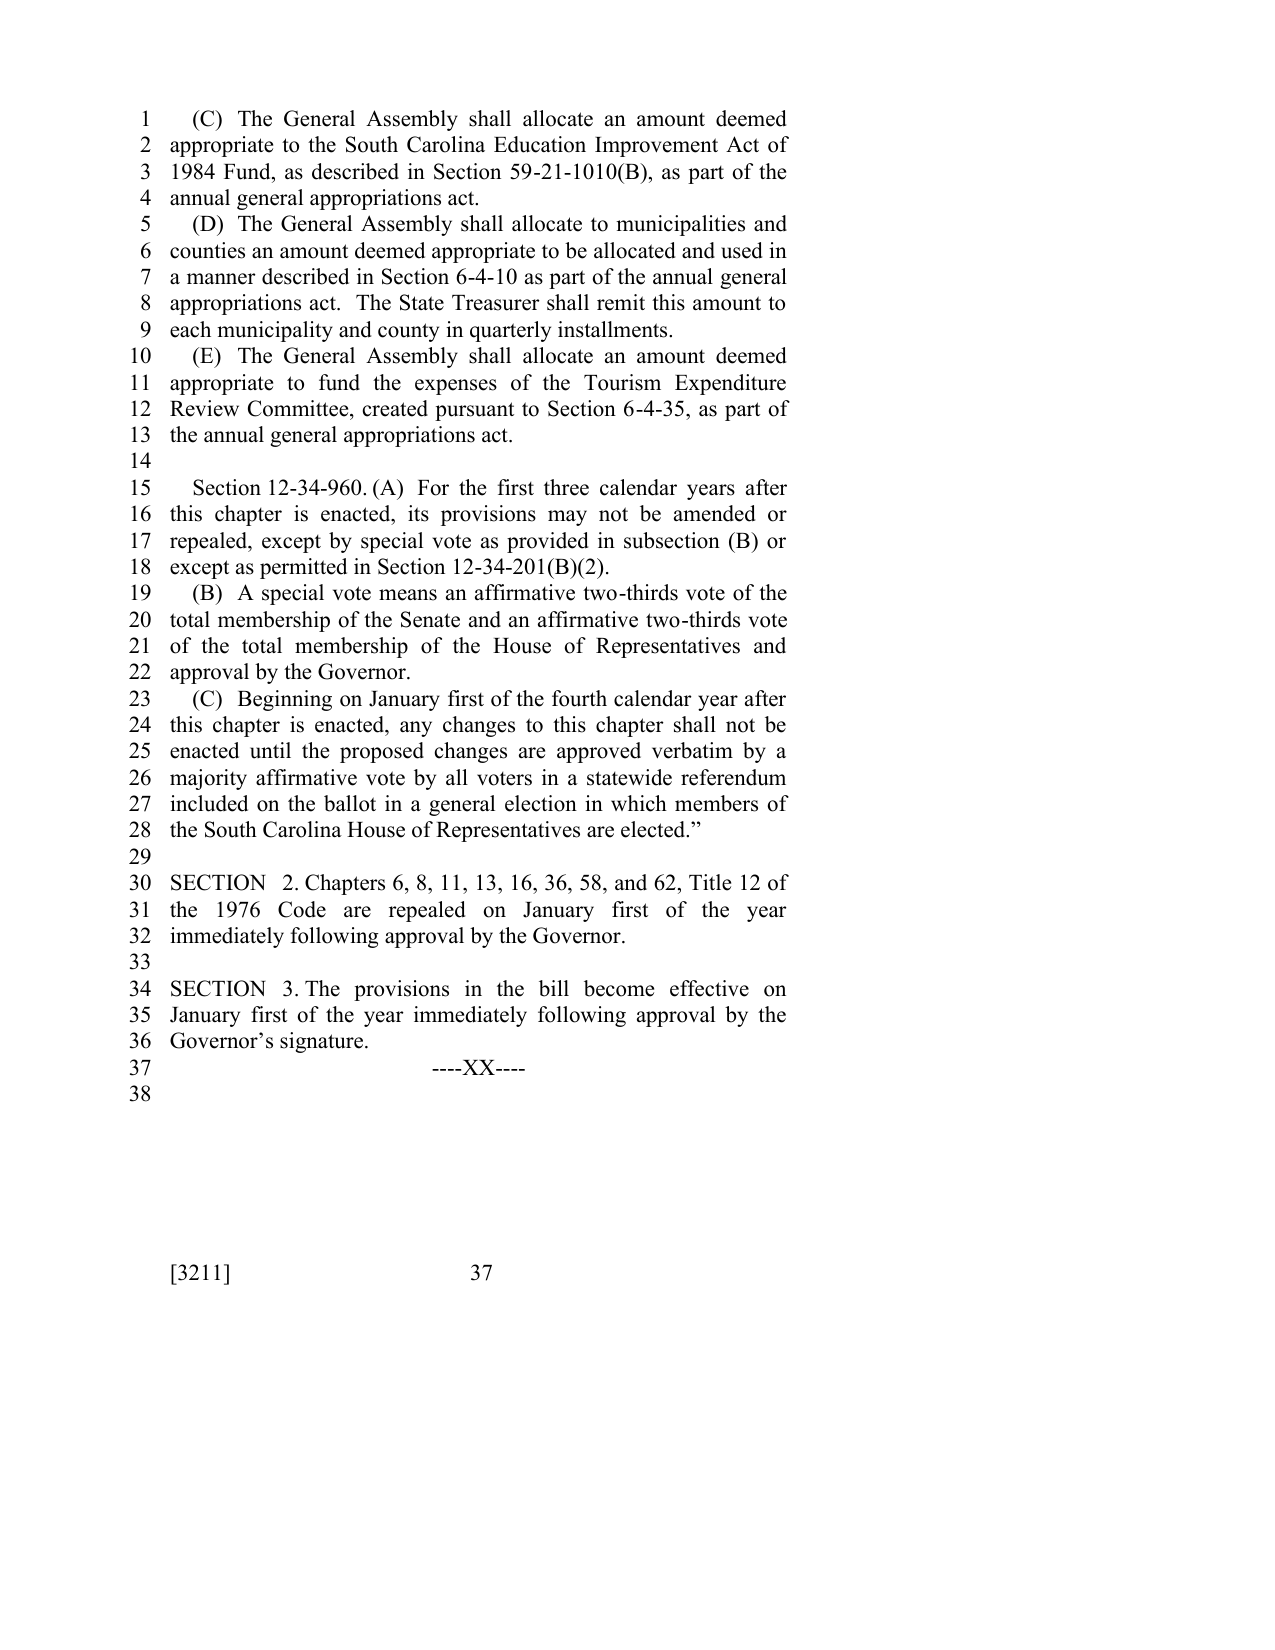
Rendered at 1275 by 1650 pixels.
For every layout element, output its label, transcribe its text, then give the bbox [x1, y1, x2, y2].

text (C) The General Assembly shall allocate an amount deemed appropriate to the South Carolina Education Improvement Act of 1984 Fund, as described in Section 59-21-1010(B), as part of the annual general appropriations act. [169, 105, 787, 210]
text (B) A special vote means an affirmative two-thirds vote of the total membership of the Senate and an affirmative two-thirds vote of the total membership of the House of Representatives and approval by the Governor. [169, 579, 787, 685]
text (E) The General Assembly shall allocate an amount deemed appropriate to fund the expenses of the Tourism Expenditure Review Committee, created pursuant to Section 6-4-35, as part of the annual general appropriations act. [169, 342, 787, 448]
text (D) The General Assembly shall allocate to municipalities and counties an amount deemed appropriate to be allocated and used in a manner described in Section 6-4-10 as part of the annual general appropriations act. The State Treasurer shall remit this amount to each municipality and county in quarterly installments. [169, 210, 787, 342]
text SECTION 3. The provisions in the bill become effective on January first of the year immediately following approval by the Governor’s signature. [169, 975, 787, 1054]
text Section 12-34-960. (A) For the first three calendar years after this chapter is enacted, its provisions may not be amended or repealed, except by special vote as provided in subsection (B) or except as permitted in Section 12-34-201(B)(2). [169, 474, 787, 579]
text (C) Beginning on January first of the fourth calendar year after this chapter is enacted, any changes to this chapter shall not be enacted until the proposed changes are approved verbatim by a majority affirmative vote by all voters in a statewide referendum included on the ballot in a general election in which members of the South Carolina House of Representatives are elected.” [169, 685, 787, 843]
text ----XX---- [169, 1054, 787, 1080]
text SECTION 2. Chapters 6, 8, 11, 13, 16, 36, 58, and 62, Title 12 of the 1976 Code are repealed on January first of the year immediately following approval by the Governor. [169, 869, 787, 948]
